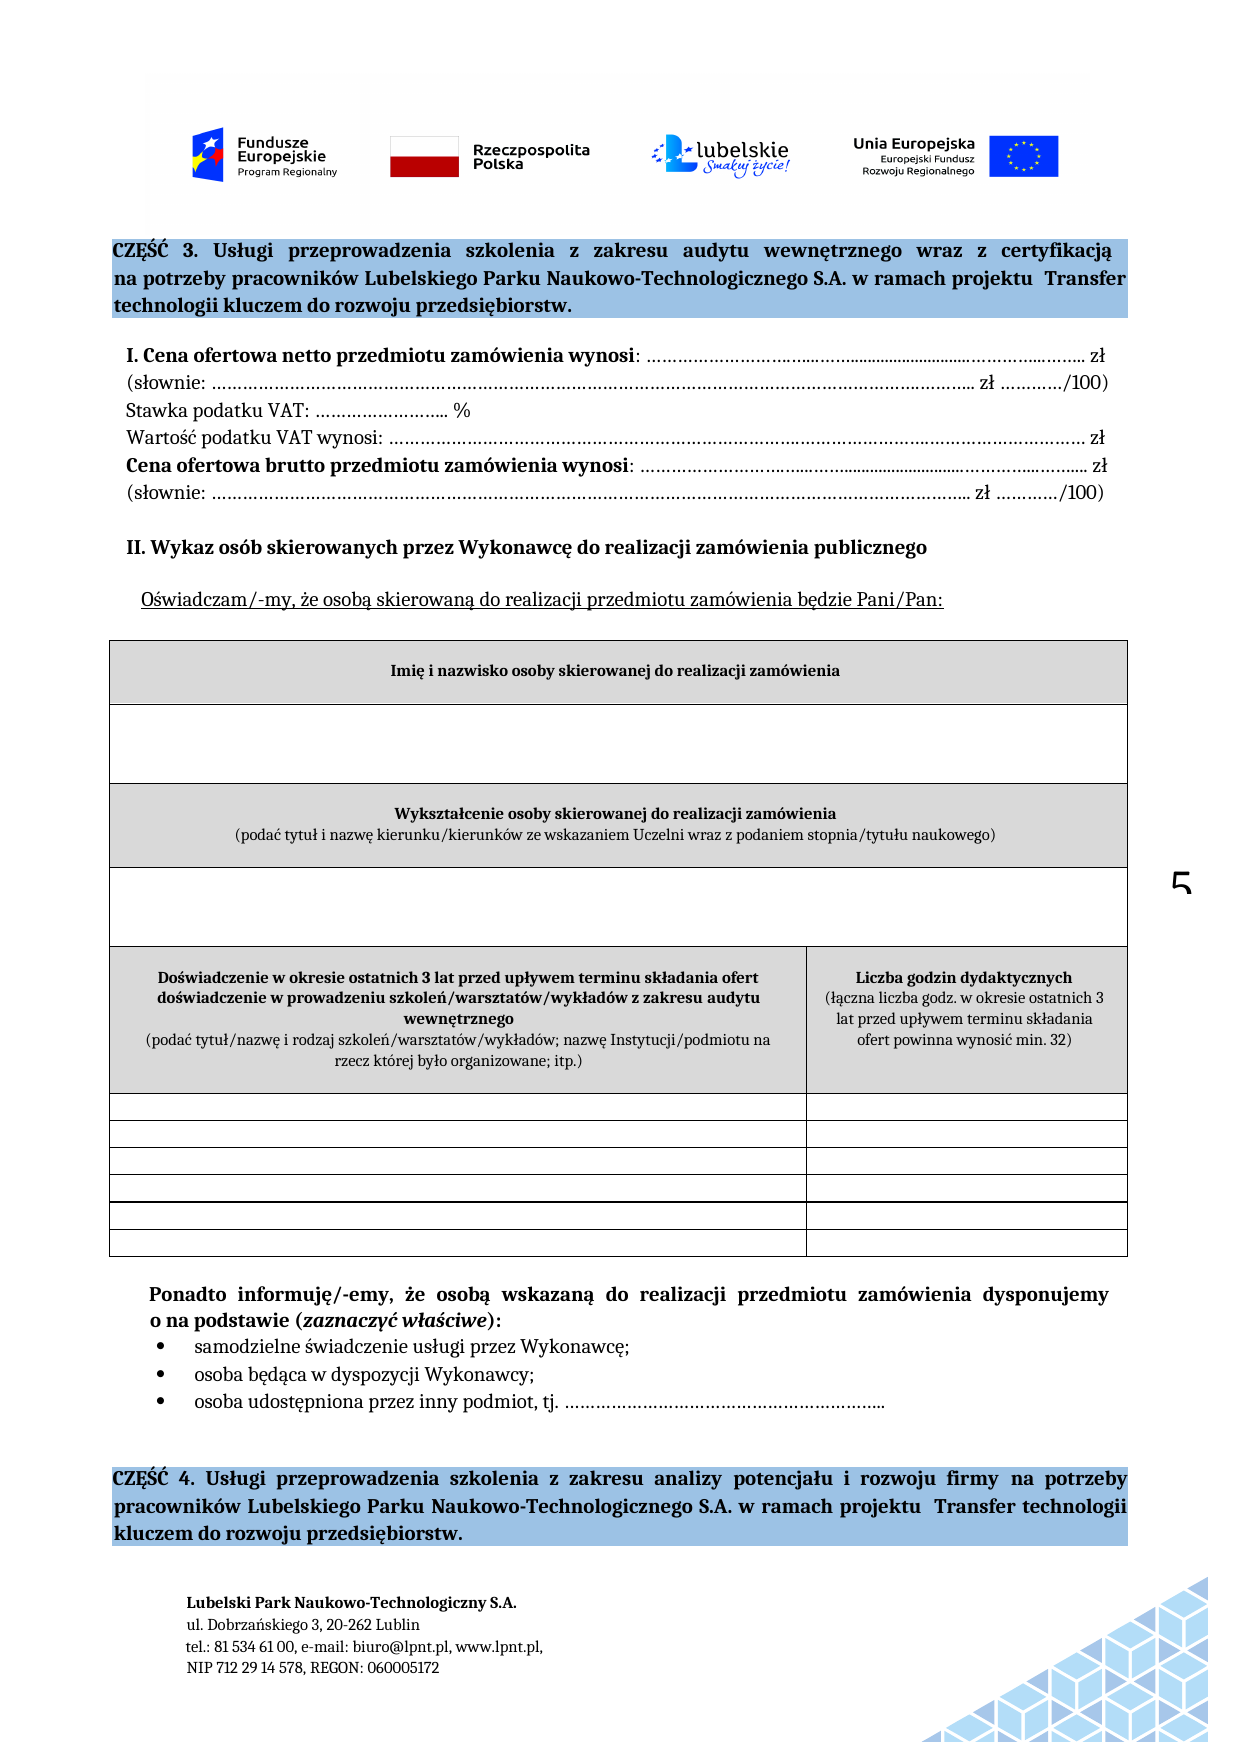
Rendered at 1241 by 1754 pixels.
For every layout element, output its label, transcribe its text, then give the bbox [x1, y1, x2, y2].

text Cena ofertowa brutto przedmiotu zamówienia wynosi: ……………………….…...……............................…………...…….... zł [126, 453, 1122, 477]
table_cell Wykształcenie osoby skierowanej do realizacji zamówienia (podać tytuł i nazwę kierunku/kierunków ze wskazaniem Uczelni wraz z podaniem stopnia/tytułu naukowego) [110, 784, 1127, 867]
text I. Cena ofertowa netto przedmiotu zamówienia wynosi: ……………………….…...……............................…………...…….. zł [126, 343, 1122, 367]
table_cell [110, 1148, 806, 1174]
text Ponadto informuję/-emy, że osobą wskazaną do realizacji przedmiotu zamówienia dysponujemy o na podstawie (zaznaczyć właściwe): [149, 1283, 1122, 1333]
text CZĘŚĆ 3. Usługi przeprowadzenia szkolenia z zakresu audytu wewnętrznego wraz z certyfikacją na potrzeby pracowników Lubelskiego Parku Naukowo-Technologicznego S.A. w ramach projektu Transfer technologii kluczem do rozwoju przedsiębiorstw. [112, 239, 1128, 318]
text II. Wykaz osób skierowanych przez Wykonawcę do realizacji zamówienia publicznego [126, 536, 1122, 560]
list osoba udostępniona przez inny podmiot, tj. …………………………………………………….. [157, 1390, 1128, 1414]
text (słownie: ……………………………………………………………………………………………………………………………….. zł …………/100) [126, 481, 1122, 505]
table_cell [110, 1230, 806, 1256]
table_cell [110, 1094, 806, 1120]
table_cell [807, 1148, 1127, 1174]
list osoba będąca w dyspozycji Wykonawcy; [157, 1362, 1128, 1386]
picture [144, 73, 1090, 235]
text Stawka podatku VAT: …………………….. % [126, 398, 1122, 422]
table_cell Liczba godzin dydaktycznych (łączna liczba godz. w okresie ostatnich 3 lat przed upływem terminu składania ofert powinna wynosić min. 32) [807, 947, 1127, 1093]
table_cell [110, 1175, 806, 1201]
table_cell [110, 1203, 806, 1228]
table_cell [110, 868, 1127, 946]
table_cell [807, 1121, 1127, 1147]
table_cell [807, 1203, 1127, 1228]
text Wartość podatku VAT wynosi: …………………………………………………………………….…………………….………………………… zł [126, 426, 1122, 450]
table_cell [110, 1121, 806, 1147]
table_cell Doświadczenie w okresie ostatnich 3 lat przed upływem terminu składania ofert doświadczenie w prowadzeniu szkoleń/warsztatów/wykładów z zakresu audytu wewnętrznego (podać tytuł/nazwę i rodzaj szkoleń/warsztatów/wykładów; nazwę Instytucji/podmiotu na rzecz której było organizowane; itp.) [110, 947, 806, 1093]
table_header Imię i nazwisko osoby skierowanej do realizacji zamówienia [110, 641, 1127, 703]
text (słownie: ……………………………………………………………………………………………………………………….……….. zł …………/100) [126, 371, 1122, 395]
table_cell [807, 1230, 1127, 1256]
text CZĘŚĆ 4. Usługi przeprowadzenia szkolenia z zakresu analizy potencjału i rozwoju firmy na potrzeby pracowników Lubelskiego Parku Naukowo-Technologicznego S.A. w ramach projektu Transfer technologii kluczem do rozwoju przedsiębiorstw. [112, 1467, 1128, 1546]
list samodzielne świadczenie usługi przez Wykonawcę; [157, 1335, 1128, 1359]
table_cell [110, 705, 1127, 783]
table_cell [807, 1175, 1127, 1201]
table_cell [807, 1094, 1127, 1120]
text Oświadczam/-my, że osobą skierowaną do realizacji przedmiotu zamówienia będzie Pani/Pan: [141, 588, 1122, 612]
